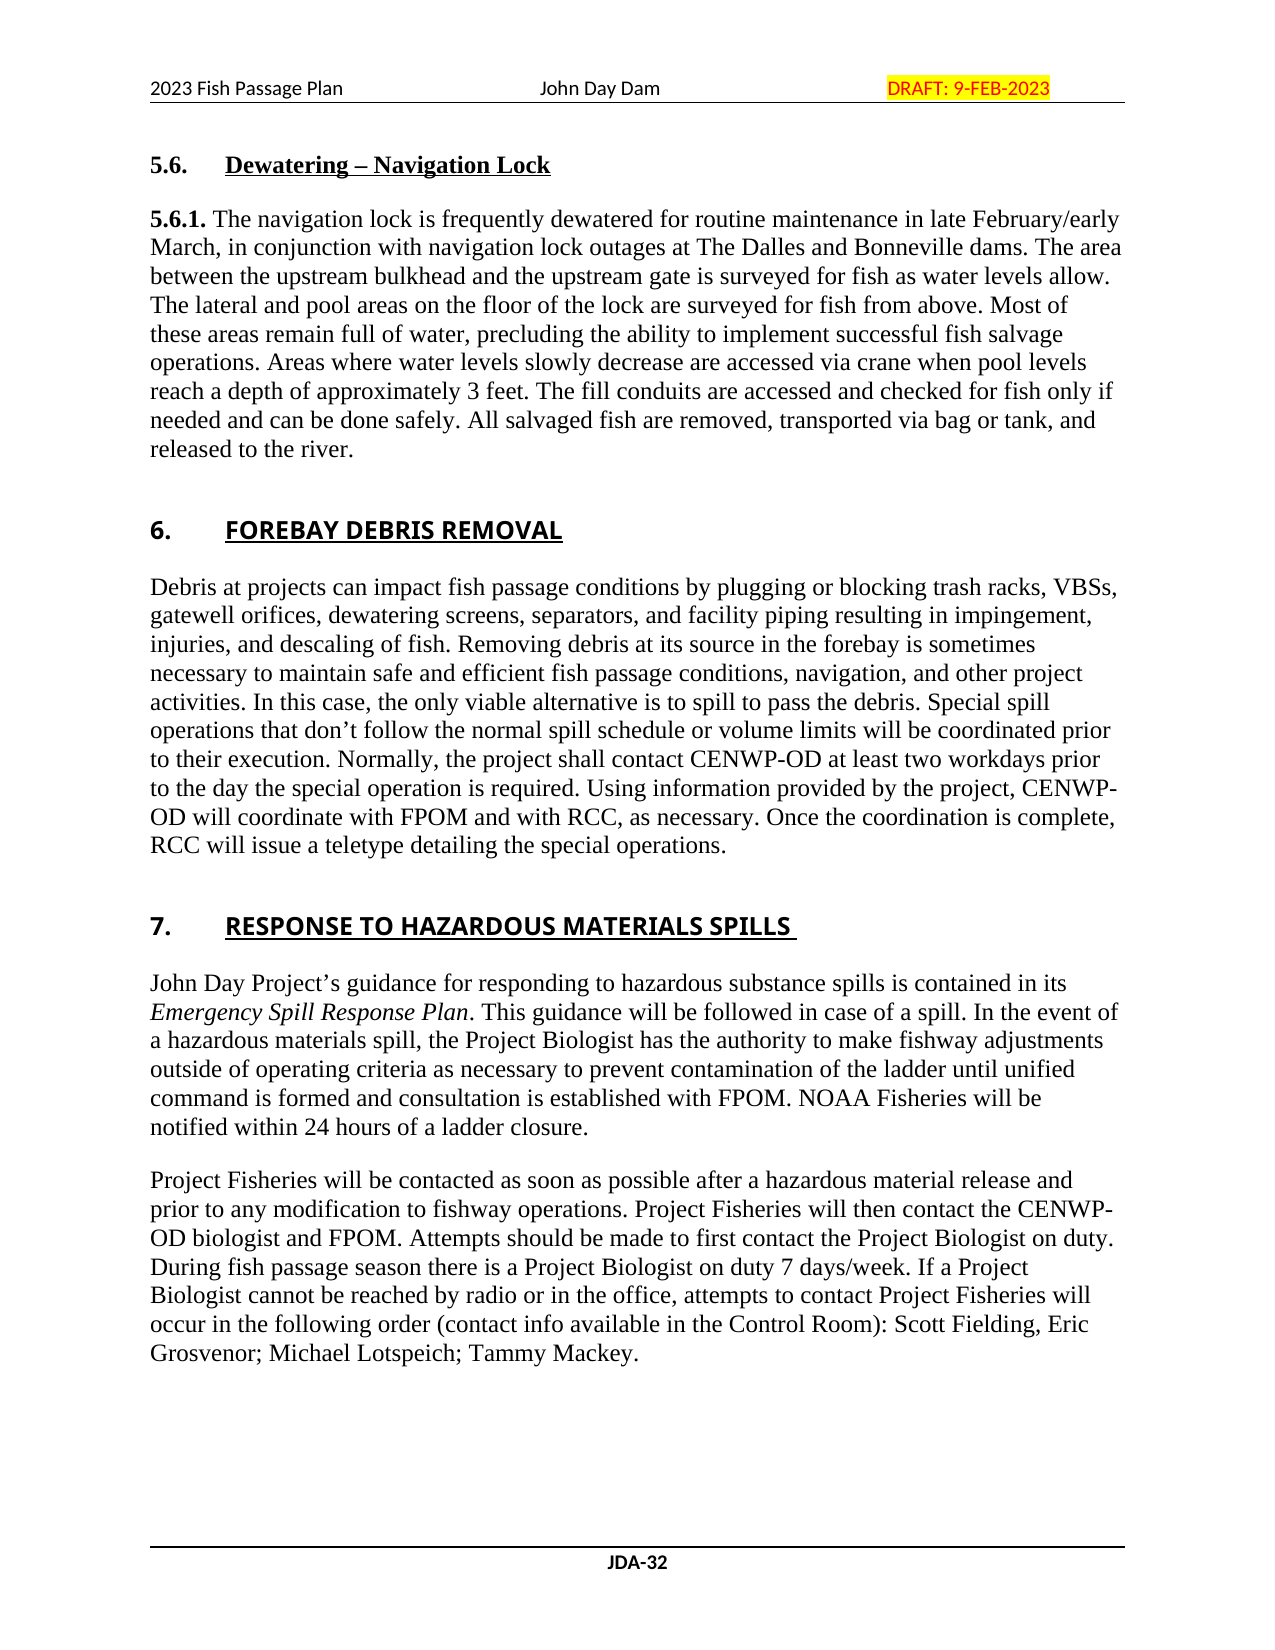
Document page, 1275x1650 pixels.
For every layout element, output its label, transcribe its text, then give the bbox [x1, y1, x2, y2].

text The navigation lock is frequently dewatered for routine maintenance in late February/early March, in conjunction with navigation lock outages at The Dalles and Bonneville dams. The area between the upstream bulkhead and the upstream gate is surveyed for fish as water levels allow. The lateral and pool areas on the floor of the lock are surveyed for fish from above. Most of these areas remain full of water, precluding the ability to implement successful fish salvage operations. Areas where water levels slowly decrease are accessed via crane when pool levels reach a depth of approximately 3 feet. The fill conduits are accessed and checked for fish only if needed and can be done safely. All salvaged fish are removed, transported via bag or tank, and released to the river. [150, 204, 1125, 462]
list Debris at projects can impact fish passage conditions by plugging or blocking trash racks, VBSs, gatewell orifices, dewatering screens, separators, and facility piping resulting in impingement, injuries, and descaling of fish. Removing debris at its source in the forebay is sometimes necessary to maintain safe and efficient fish passage conditions, navigation, and other project activities. In this case, the only viable alternative is to spill to pass the debris. Special spill operations that don’t follow the normal spill schedule or volume limits will be coordinated prior to their execution. Normally, the project shall contact CENWP-OD at least two workdays prior to the day the special operation is required. Using information provided by the project, CENWP-OD will coordinate with FPOM and with RCC, as necessary. Once the coordination is complete, RCC will issue a teletype detailing the special operations. [150, 572, 1125, 859]
text Dewatering – Navigation Lock [150, 150, 1125, 179]
list John Day Project’s guidance for responding to hazardous substance spills is contained in its Emergency Spill Response Plan. This guidance will be followed in case of a spill. In the event of a hazardous materials spill, the Project Biologist has the authority to make fishway adjustments outside of operating criteria as necessary to prevent contamination of the ladder until unified command is formed and consultation is established with FPOM. NOAA Fisheries will be notified within 24 hours of a ladder closure. [150, 968, 1125, 1141]
text Forebay Debris Removal [150, 512, 1125, 547]
list Project Fisheries will be contacted as soon as possible after a hazardous material release and prior to any modification to fishway operations. Project Fisheries will then contact the CENWP-OD biologist and FPOM. Attempts should be made to first contact the Project Biologist on duty. During fish passage season there is a Project Biologist on duty 7 days/week. If a Project Biologist cannot be reached by radio or in the office, attempts to contact Project Fisheries will occur in the following order (contact info available in the Control Room): Scott Fielding, Eric Grosvenor; Michael Lotspeich; Tammy Mackey. [150, 1166, 1125, 1367]
text Response to Hazardous Materials Spills [150, 909, 1125, 943]
